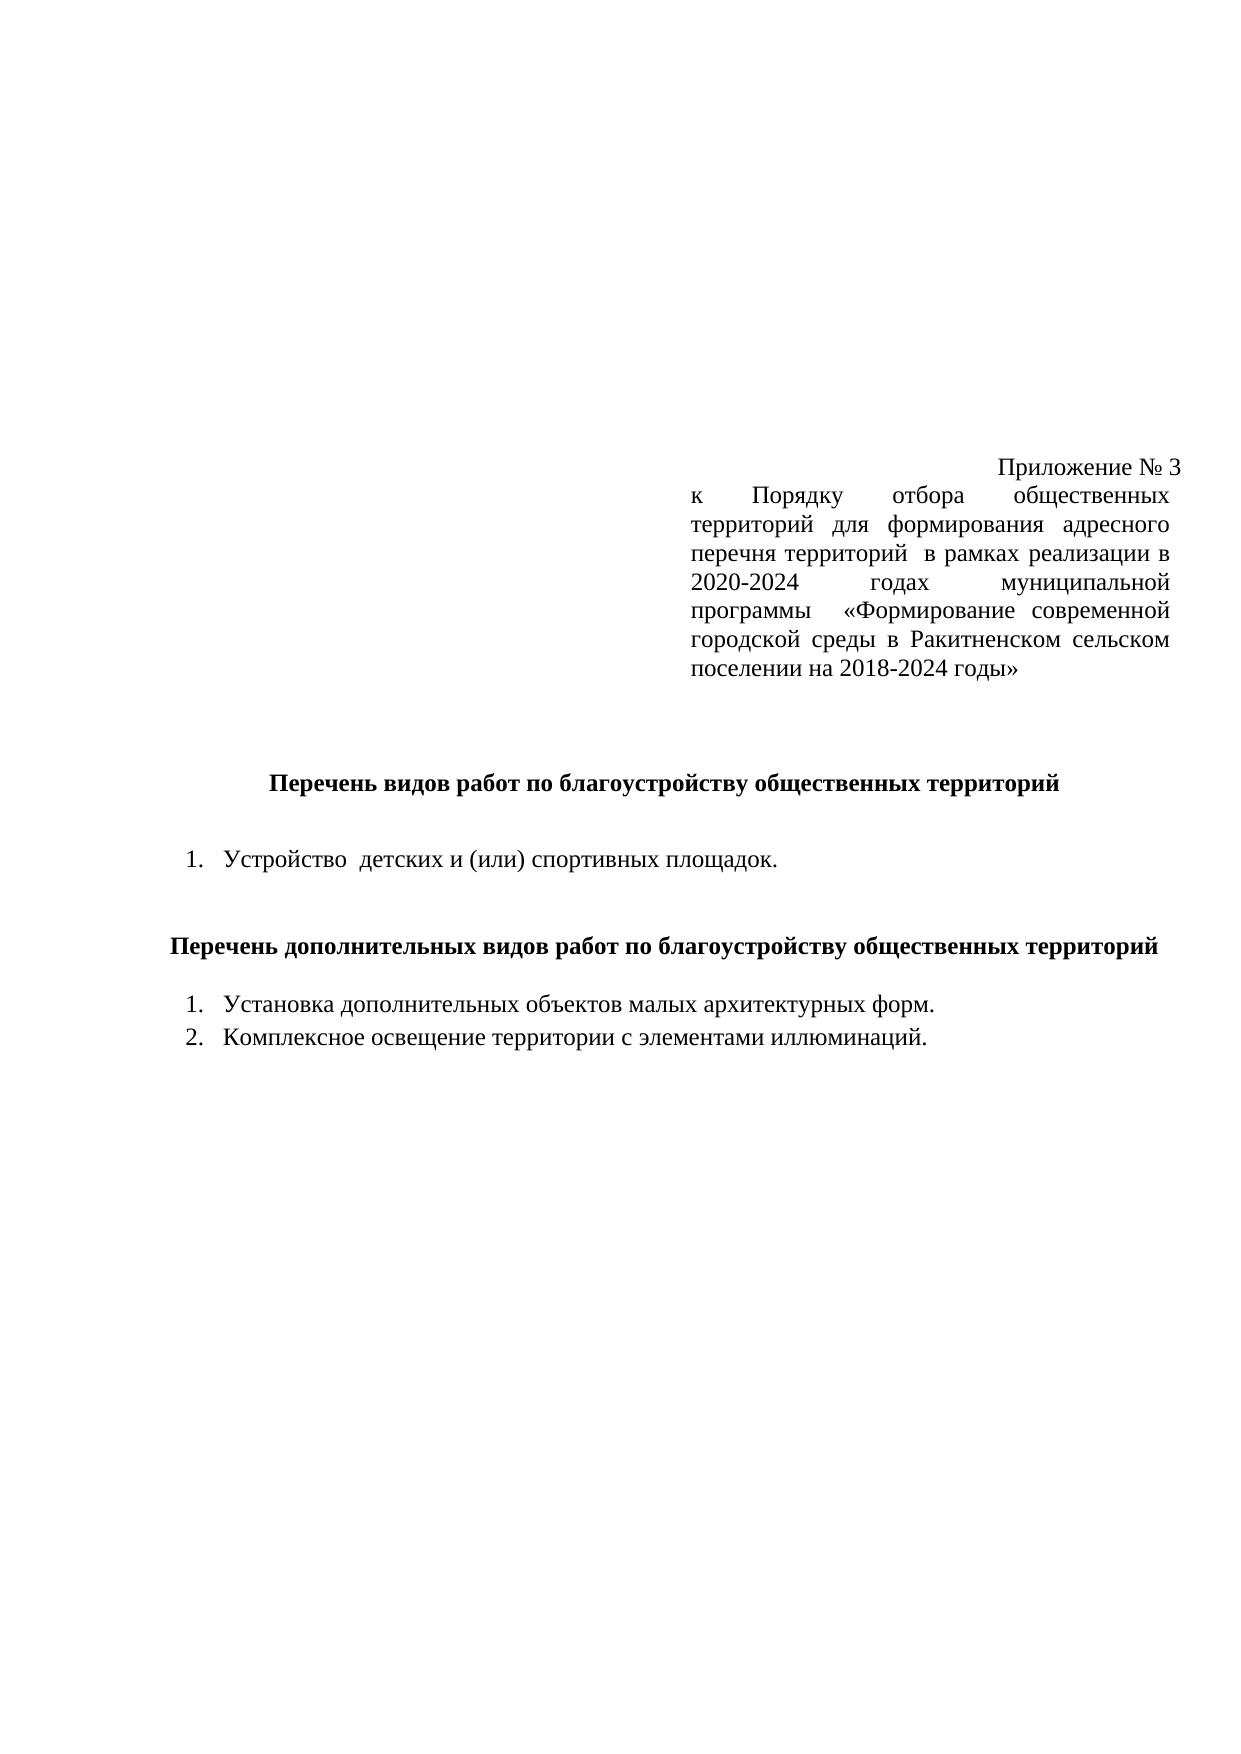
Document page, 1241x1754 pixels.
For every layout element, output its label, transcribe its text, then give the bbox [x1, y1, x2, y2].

list Устройство детских и (или) спортивных площадок. [185, 844, 1181, 873]
table_header к Порядку отбора общественных территорий для формирования адресного перечня территорий в рамках реализации в 2020-2024 годах муниципальной программы «Формирование современной городской среды в Ракитненском сельском поселении на 2018-2024 годы» [679, 480, 1181, 710]
text Перечень дополнительных видов работ по благоустройству общественных территорий [148, 931, 1181, 960]
text Перечень видов работ по благоустройству общественных территорий [148, 768, 1181, 797]
list Комплексное освещение территории с элементами иллюминаций. [185, 1022, 1181, 1051]
list Установка дополнительных объектов малых архитектурных форм. [185, 989, 1181, 1017]
text Приложение № 3 [148, 452, 1181, 480]
